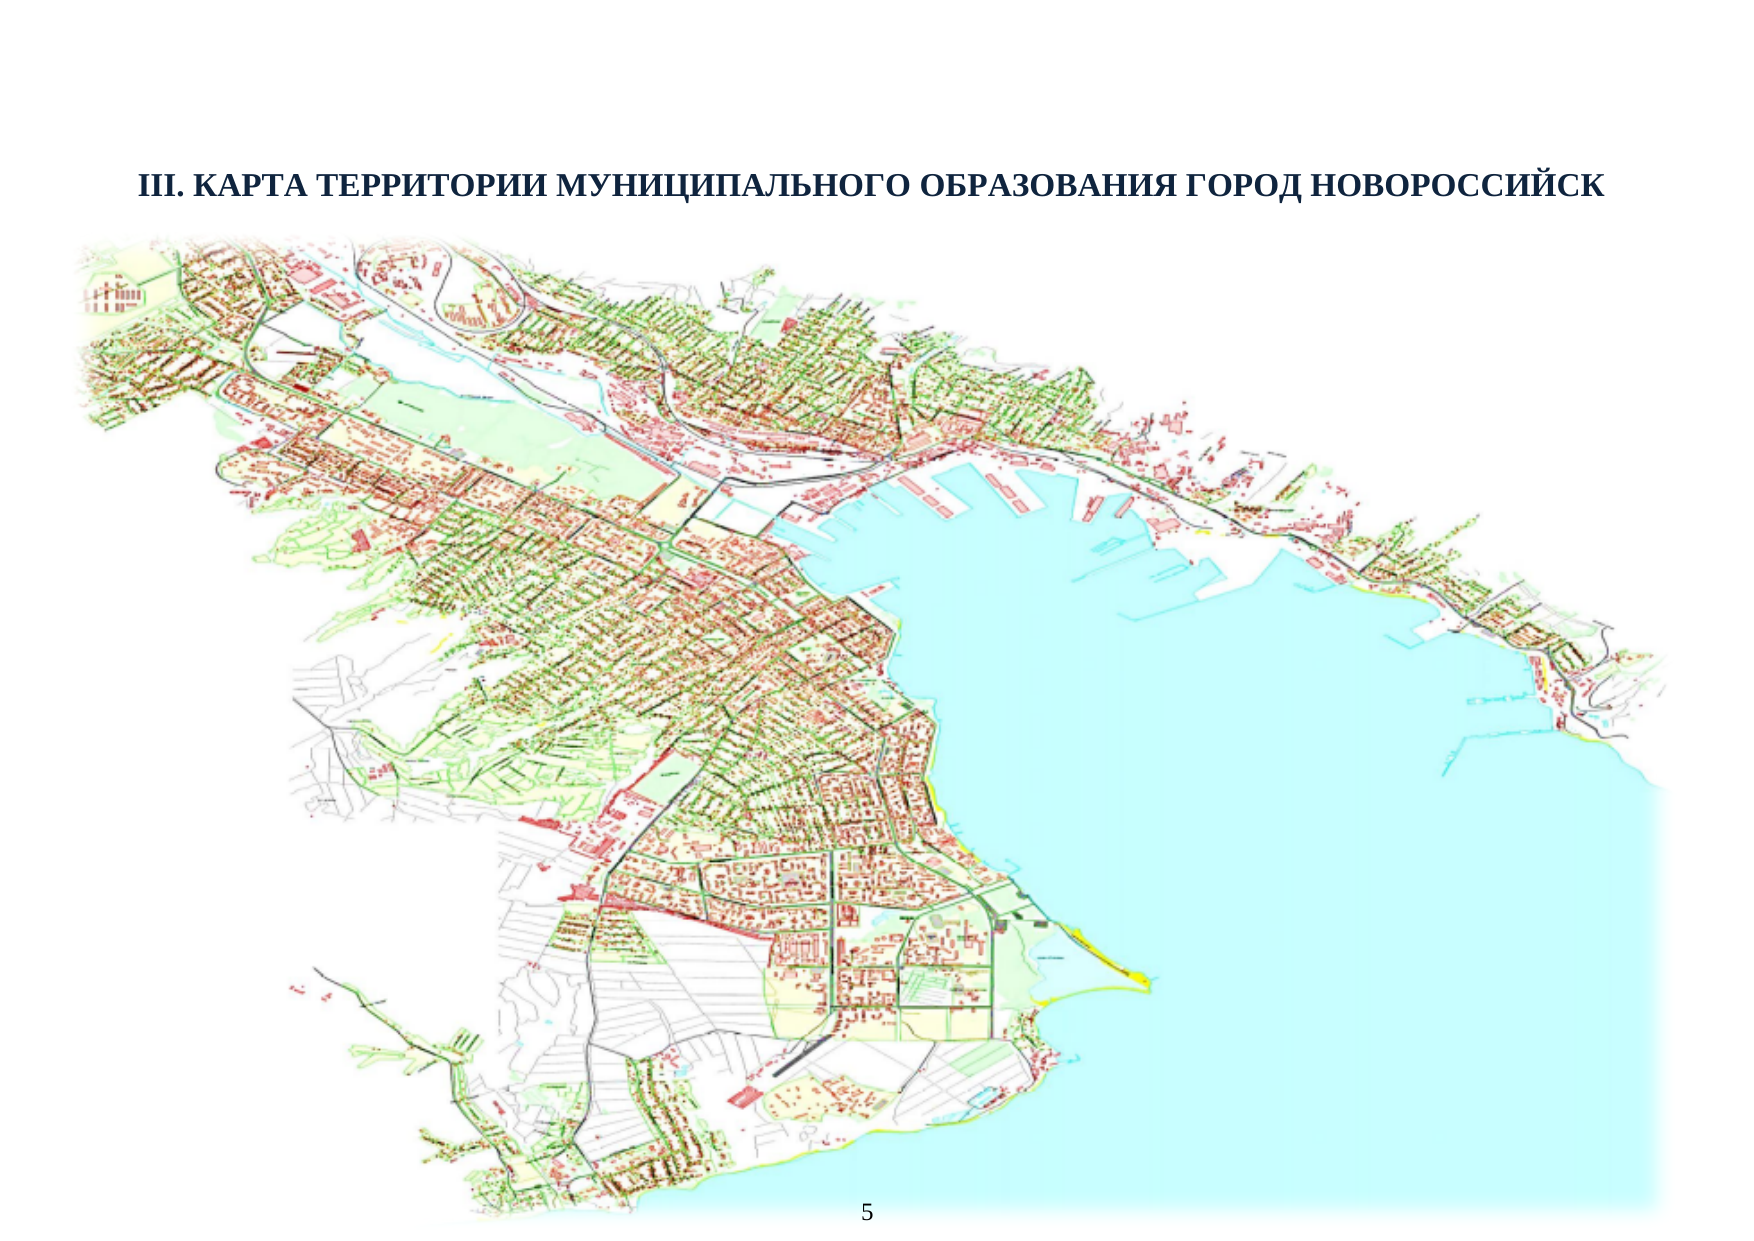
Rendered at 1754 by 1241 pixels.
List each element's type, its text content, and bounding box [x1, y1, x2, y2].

text III. КАРТА ТЕРРИТОРИИ МУНИЦИПАЛЬНОГО ОБРАЗОВАНИЯ ГОРОД НОВОРОССИЙСК [89, 165, 1654, 204]
picture [103, 264, 1644, 1197]
